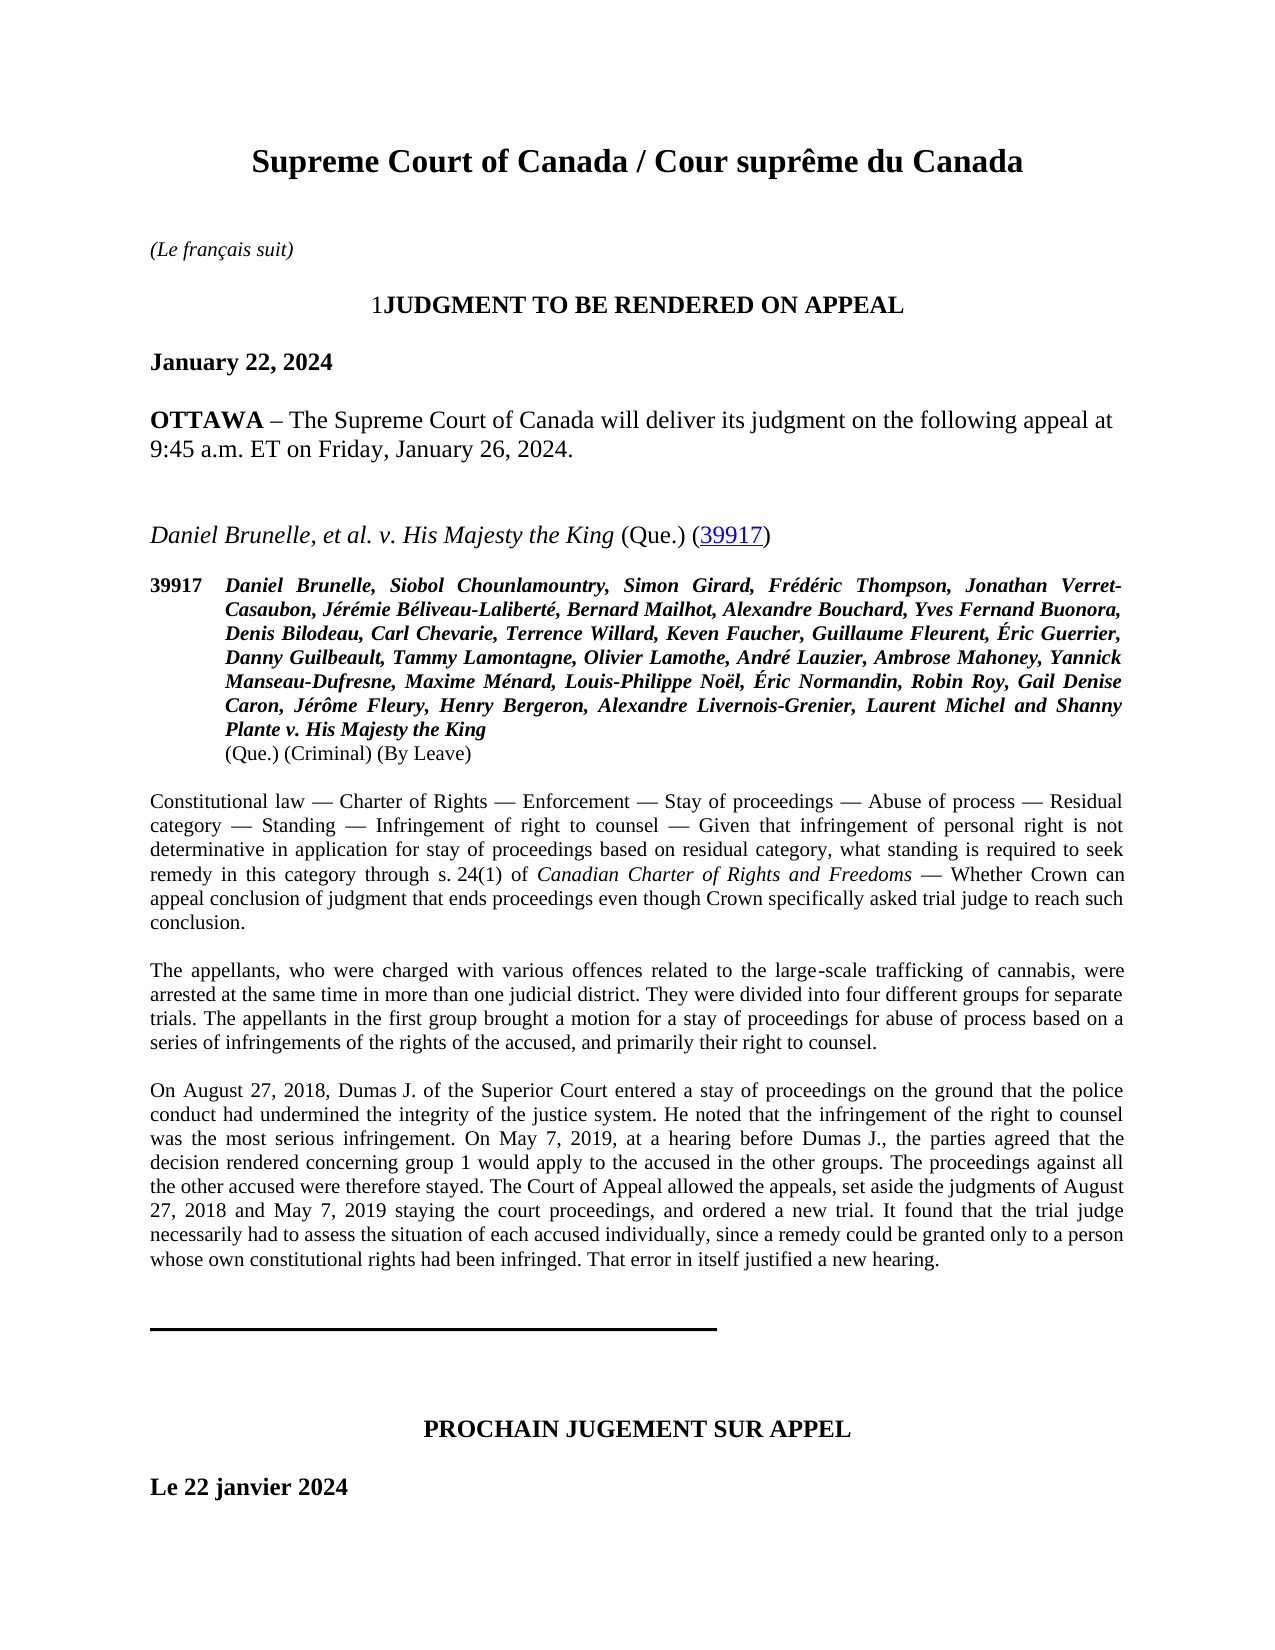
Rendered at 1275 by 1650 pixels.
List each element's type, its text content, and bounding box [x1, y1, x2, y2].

text Constitutional law — Charter of Rights — Enforcement — Stay of proceedings — Abuse of process — Residual category — Standing — Infringement of right to counsel — Given that infringement of personal right is not determinative in application for stay of proceedings based on residual category, what standing is required to seek remedy in this category through s. 24(1) of Canadian Charter of Rights and Freedoms — Whether Crown can appeal conclusion of judgment that ends proceedings even though Crown specifically asked trial judge to reach such conclusion. [150, 789, 1125, 934]
text PROCHAIN JUGEMENT SUR APPEL [150, 1414, 1125, 1443]
text On August 27, 2018, Dumas J. of the Superior Court entered a stay of proceedings on the ground that the police conduct had undermined the integrity of the justice system. He noted that the infringement of the right to counsel was the most serious infringement. On May 7, 2019, at a hearing before Dumas J., the parties agreed that the decision rendered concerning group 1 would apply to the accused in the other groups. The proceedings against all the other accused were therefore stayed. The Court of Appeal allowed the appeals, set aside the judgments of August 27, 2018 and May 7, 2019 staying the court proceedings, and ordered a new trial. It found that the trial judge necessarily had to assess the situation of each accused individually, since a remedy could be granted only to a person whose own constitutional rights had been infringed. That error in itself justified a new hearing. [150, 1078, 1125, 1271]
text January 22, 2024 [150, 347, 1125, 376]
text Daniel Brunelle, et al. v. His Majesty the King (Que.) (39917) [150, 520, 1125, 549]
text OTTAWA – The Supreme Court of Canada will deliver its judgment on the following appeal at 9:45 a.m. ET on Friday, January 26, 2024. [150, 405, 1125, 462]
text (Le français suit) [150, 237, 1125, 261]
text JUDGMENT TO BE RENDERED ON APPEAL [150, 290, 1125, 319]
text The appellants, who were charged with various offences related to the large-scale trafficking of cannabis, were arrested at the same time in more than one judicial district. They were divided into four different groups for separate trials. The appellants in the first group brought a motion for a stay of proceedings for abuse of process based on a series of infringements of the rights of the accused, and primarily their right to counsel. [150, 958, 1125, 1054]
text Le 22 janvier 2024 [150, 1472, 1125, 1501]
text (Que.) (Criminal) (By Leave) [187, 741, 1125, 765]
text 39917 Daniel Brunelle, Siobol Chounlamountry, Simon Girard, Frédéric Thompson, Jonathan Verret-Casaubon, Jérémie Béliveau-Laliberté, Bernard Mailhot, Alexandre Bouchard, Yves Fernand Buonora, Denis Bilodeau, Carl Chevarie, Terrence Willard, Keven Faucher, Guillaume Fleurent, Éric Guerrier, Danny Guilbeault, Tammy Lamontagne, Olivier Lamothe, André Lauzier, Ambrose Mahoney, Yannick Manseau-Dufresne, Maxime Ménard, Louis-Philippe Noël, Éric Normandin, Robin Roy, Gail Denise Caron, Jérôme Fleury, Henry Bergeron, Alexandre Livernois-Grenier, Laurent Michel and Shanny Plante v. His Majesty the King [150, 573, 1125, 741]
text Supreme Court of Canada / Cour suprême du Canada [150, 141, 1125, 179]
